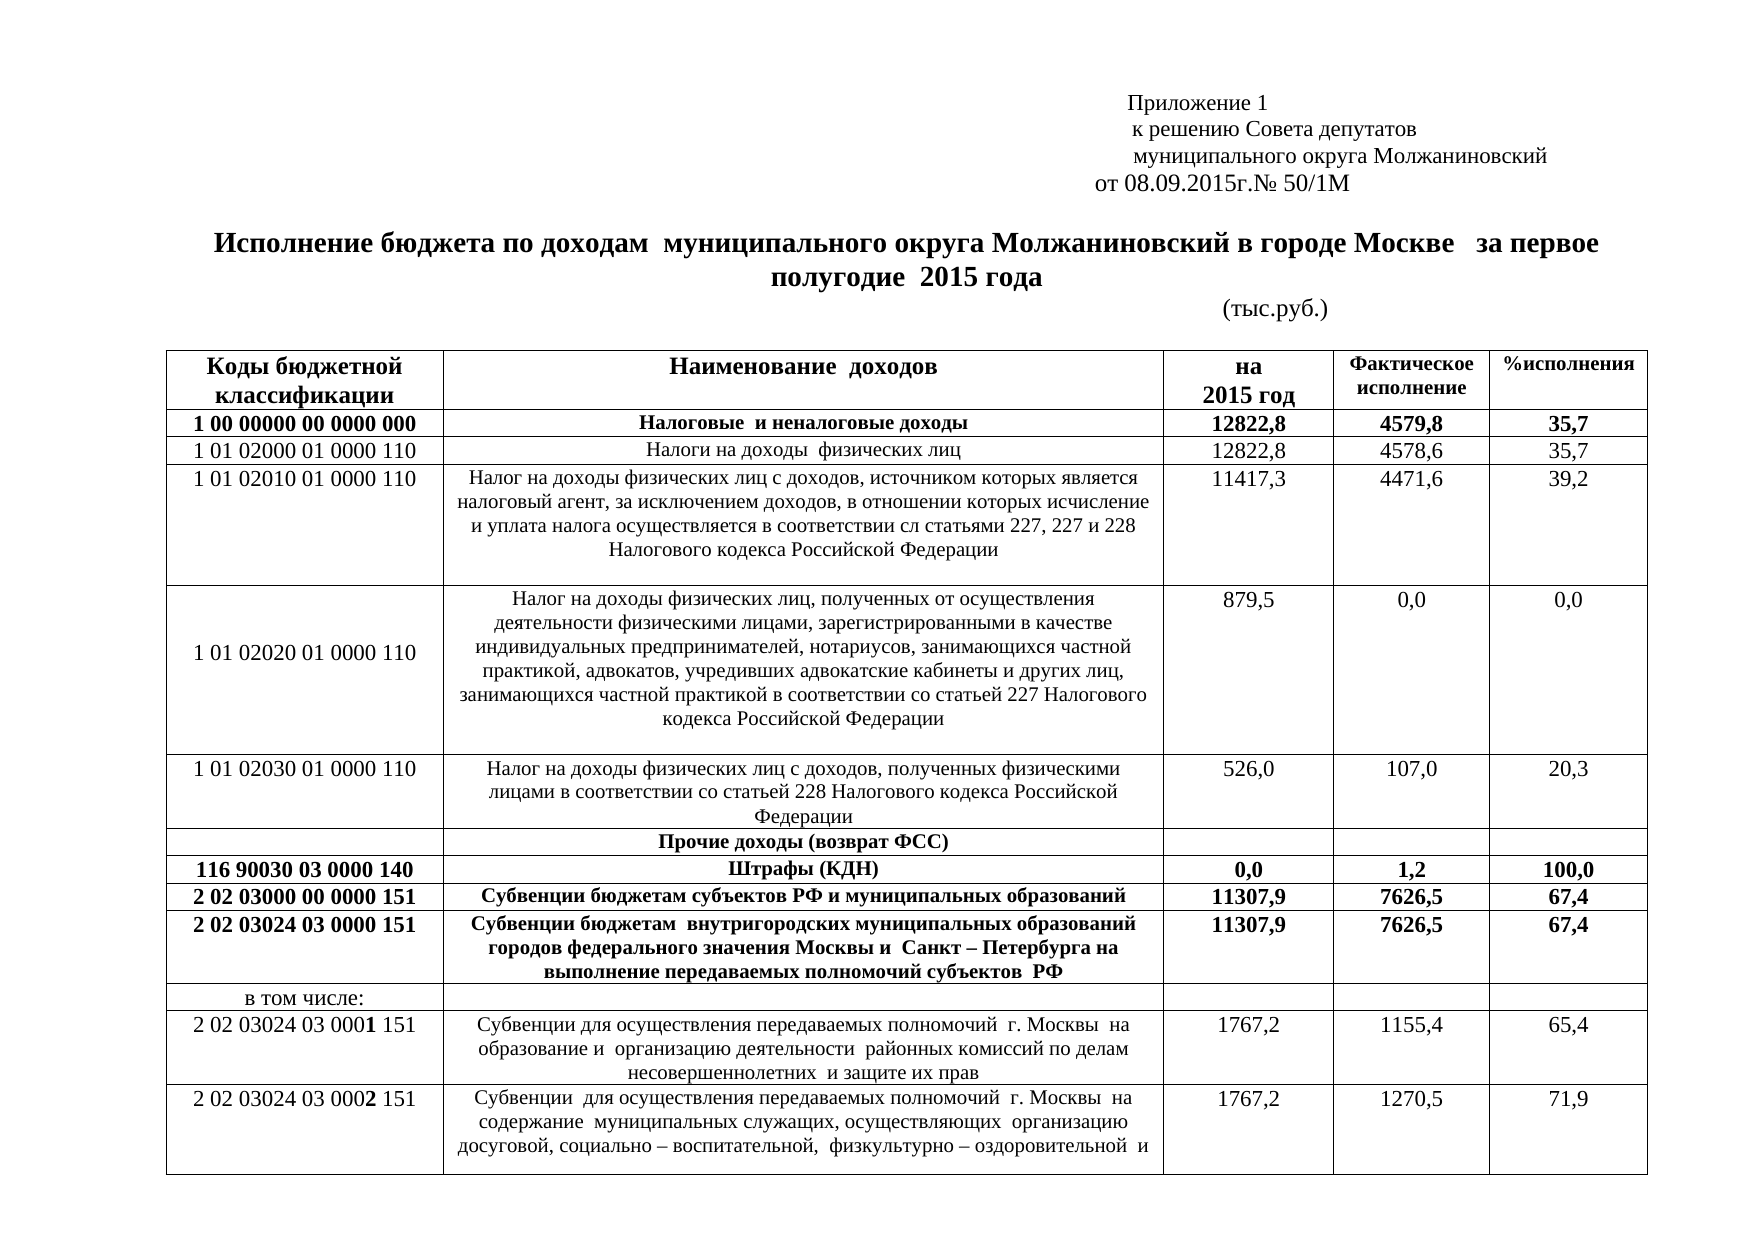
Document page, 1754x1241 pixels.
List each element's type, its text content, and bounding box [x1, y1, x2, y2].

table_cell Налоги на доходы физических лиц [444, 437, 1163, 463]
table_cell 20,3 [1490, 755, 1647, 828]
table_cell 0,0 [1490, 586, 1647, 754]
table_cell 1 00 00000 00 0000 000 [167, 410, 443, 436]
table_cell 1 01 02010 01 0000 110 [167, 465, 443, 585]
table_cell 116 90030 03 0000 140 [167, 856, 443, 882]
table_cell 0,0 [1334, 586, 1489, 754]
text муниципального округа Молжаниновский [177, 142, 1636, 168]
table_cell 1155,4 [1334, 1011, 1489, 1084]
table_cell 879,5 [1164, 586, 1333, 754]
table_cell Субвенции бюджетам внутригородских муниципальных образований городов федерального значения Москвы и Санкт – Петербурга на выполнение передаваемых полномочий субъектов РФ [444, 911, 1163, 983]
table_cell Налог на доходы физических лиц с доходов, источником которых является налоговый агент, за исключением доходов, в отношении которых исчисление и уплата налога осуществляется в соответствии сл статьями 227, 227 и 228 Налогового кодекса Российской Федерации [444, 465, 1163, 585]
table_cell 11307,9 [1164, 884, 1333, 910]
table_cell [167, 829, 443, 855]
table_cell [1490, 984, 1647, 1010]
table_cell Субвенции для осуществления передаваемых полномочий г. Москвы на образование и организацию деятельности районных комиссий по делам несовершеннолетних и защите их прав [444, 1011, 1163, 1084]
table_cell [1164, 984, 1333, 1010]
table_cell 35,7 [1490, 437, 1647, 463]
table_cell 4579,8 [1334, 410, 1489, 436]
table_cell [444, 984, 1163, 1010]
table_cell Штрафы (КДН) [444, 856, 1163, 882]
table_cell Субвенции бюджетам субъектов РФ и муниципальных образований [444, 884, 1163, 910]
table_cell 39,2 [1490, 465, 1647, 585]
table_cell 1 01 02020 01 0000 110 [167, 586, 443, 754]
table_cell [1164, 829, 1333, 855]
table_cell [1334, 829, 1489, 855]
table_cell 2 02 03024 03 0000 151 [167, 911, 443, 983]
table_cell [444, 1085, 1163, 1174]
table_cell 1270,5 [1334, 1085, 1489, 1174]
table_cell [1490, 829, 1647, 855]
table_header на 2015 год [1164, 351, 1333, 409]
table_cell 35,7 [1490, 410, 1647, 436]
table_cell 7626,5 [1334, 911, 1489, 983]
table_header Фактическое исполнение [1334, 351, 1489, 409]
table_cell 1,2 [1334, 856, 1489, 882]
table_cell 1 01 02000 01 0000 110 [167, 437, 443, 463]
table_cell Налог на доходы физических лиц, полученных от осуществления деятельности физическими лицами, зарегистрированными в качестве индивидуальных предпринимателей, нотариусов, занимающихся частной практикой, адвокатов, учредивших адвокатские кабинеты и других лиц, занимающихся частной практикой в соответствии со статьей 227 Налогового кодекса Российской Федерации [444, 586, 1163, 754]
table_cell 107,0 [1334, 755, 1489, 828]
table_cell 2 02 03000 00 0000 151 [167, 884, 443, 910]
table_cell 1 01 02030 01 0000 110 [167, 755, 443, 828]
table_cell в том числе: [167, 984, 443, 1010]
text к решению Совета депутатов [177, 115, 1636, 142]
text Исполнение бюджета по доходам муниципального округа Молжаниновский в городе Москве за первое полугодие 2015 года [177, 226, 1636, 293]
table_cell 4471,6 [1334, 465, 1489, 585]
text (тыс.руб.) [177, 293, 1636, 321]
table_cell 67,4 [1490, 911, 1647, 983]
table_cell 67,4 [1490, 884, 1647, 910]
table_cell [1334, 984, 1489, 1010]
table_cell 65,4 [1490, 1011, 1647, 1084]
table_header Коды бюджетной классификации [167, 351, 443, 409]
table_cell 0,0 [1164, 856, 1333, 882]
table_cell 11307,9 [1164, 911, 1333, 983]
table_cell 7626,5 [1334, 884, 1489, 910]
table_cell Налоговые и неналоговые доходы [444, 410, 1163, 436]
table_cell 4578,6 [1334, 437, 1489, 463]
table_cell Прочие доходы (возврат ФСС) [444, 829, 1163, 855]
table_cell 12822,8 [1164, 410, 1333, 436]
table_cell 1767,2 [1164, 1085, 1333, 1174]
table_cell 71,9 [1490, 1085, 1647, 1174]
table_cell 12822,8 [1164, 437, 1333, 463]
text Приложение 1 [177, 89, 1636, 115]
table_cell Налог на доходы физических лиц с доходов, полученных физическими лицами в соответствии со статьей 228 Налогового кодекса Российской Федерации [444, 755, 1163, 828]
table_cell 1767,2 [1164, 1011, 1333, 1084]
table_cell 11417,3 [1164, 465, 1333, 585]
table_cell 100,0 [1490, 856, 1647, 882]
text от 08.09.2015г.№ 50/1М [177, 168, 1636, 197]
table_header Наименование доходов [444, 351, 1163, 409]
table_header %исполнения [1490, 351, 1647, 409]
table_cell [167, 1085, 443, 1174]
table_cell 526,0 [1164, 755, 1333, 828]
table_cell 2 02 03024 03 0001 151 [167, 1011, 443, 1084]
